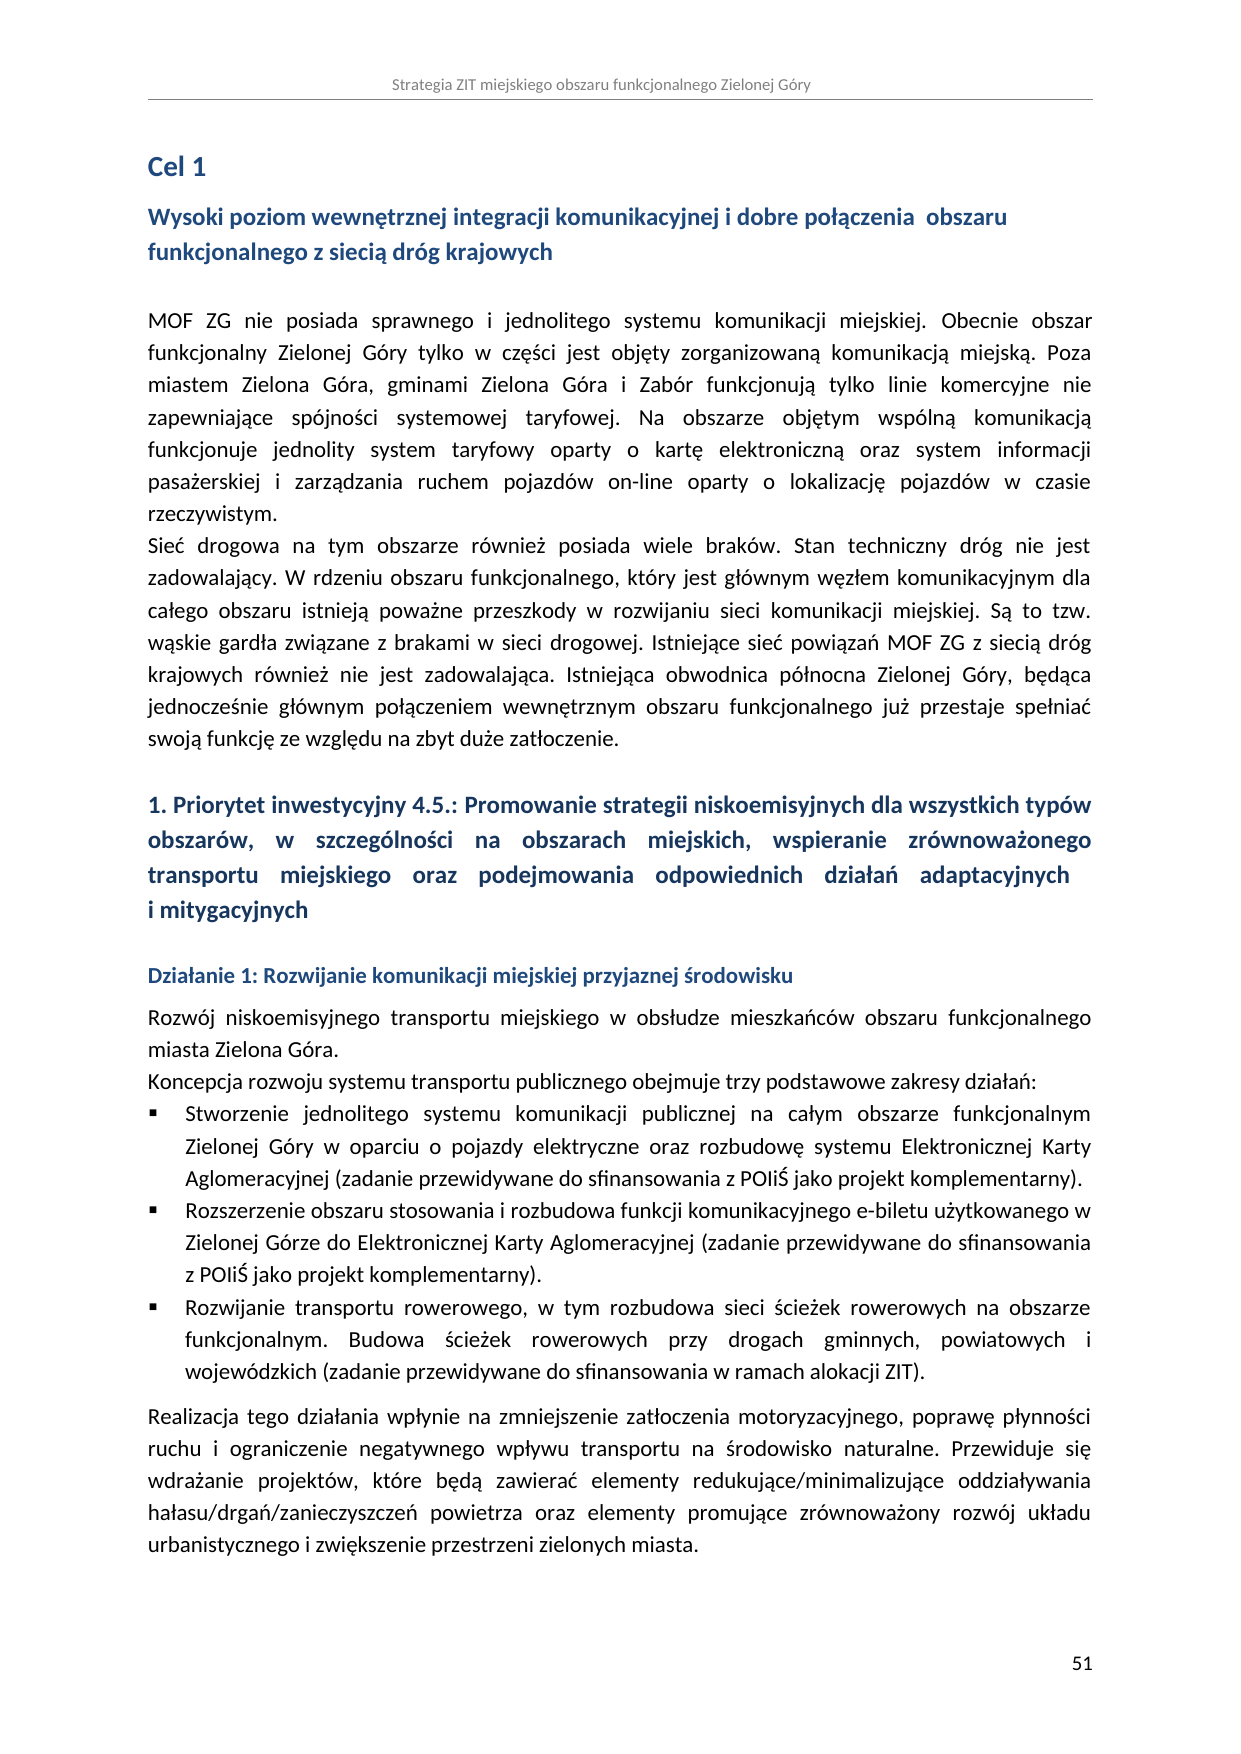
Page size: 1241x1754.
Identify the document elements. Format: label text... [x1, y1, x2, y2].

text MOF ZG nie posiada sprawnego i jednolitego systemu komunikacji miejskiej. Obecnie obszar funkcjonalny Zielonej Góry tylko w części jest objęty zorganizowaną komunikacją miejską. Poza miastem Zielona Góra, gminami Zielona Góra i Zabór funkcjonują tylko linie komercyjne nie zapewniające spójności systemowej taryfowej. Na obszarze objętym wspólną komunikacją funkcjonuje jednolity system taryfowy oparty o kartę elektroniczną oraz system informacji pasażerskiej i zarządzania ruchem pojazdów on-line oparty o lokalizację pojazdów w czasie rzeczywistym. [148, 306, 1093, 527]
text Koncepcja rozwoju systemu transportu publicznego obejmuje trzy podstawowe zakresy działań: [148, 1067, 1093, 1095]
text Wysoki poziom wewnętrznej integracji komunikacyjnej i dobre połączenia obszaru funkcjonalnego z siecią dróg krajowych [148, 201, 1093, 267]
text Cel 1 [148, 148, 1093, 183]
text 1. Priorytet inwestycyjny 4.5.: Promowanie strategii niskoemisyjnych dla wszystkich typów obszarów, w szczególności na obszarach miejskich, wspieranie zrównoważonego transportu miejskiego oraz podejmowania odpowiednich działań adaptacyjnych i mitygacyjnych [148, 789, 1093, 924]
list Rozwijanie transportu rowerowego, w tym rozbudowa sieci ścieżek rowerowych na obszarze funkcjonalnym. Budowa ścieżek rowerowych przy drogach gminnych, powiatowych i wojewódzkich (zadanie przewidywane do sfinansowania w ramach alokacji ZIT). [148, 1293, 1093, 1385]
list Rozszerzenie obszaru stosowania i rozbudowa funkcji komunikacyjnego e-biletu użytkowanego w Zielonej Górze do Elektronicznej Karty Aglomeracyjnej (zadanie przewidywane do sfinansowania z POIiŚ jako projekt komplementarny). [148, 1196, 1093, 1288]
text Realizacja tego działania wpłynie na zmniejszenie zatłoczenia motoryzacyjnego, poprawę płynności ruchu i ograniczenie negatywnego wpływu transportu na środowisko naturalne. Przewiduje się wdrażanie projektów, które będą zawierać elementy redukujące/minimalizujące oddziaływania hałasu/drgań/zanieczyszczeń powietrza oraz elementy promujące zrównoważony rozwój układu urbanistycznego i zwiększenie przestrzeni zielonych miasta. [148, 1402, 1093, 1558]
list Stworzenie jednolitego systemu komunikacji publicznej na całym obszarze funkcjonalnym Zielonej Góry w oparciu o pojazdy elektryczne oraz rozbudowę systemu Elektronicznej Karty Aglomeracyjnej (zadanie przewidywane do sfinansowania z POIiŚ jako projekt komplementarny). [148, 1099, 1093, 1192]
text Rozwój niskoemisyjnego transportu miejskiego w obsłudze mieszkańców obszaru funkcjonalnego miasta Zielona Góra. [148, 1003, 1093, 1063]
text Sieć drogowa na tym obszarze również posiada wiele braków. Stan techniczny dróg nie jest zadowalający. W rdzeniu obszaru funkcjonalnego, który jest głównym węzłem komunikacyjnym dla całego obszaru istnieją poważne przeszkody w rozwijaniu sieci komunikacji miejskiej. Są to tzw. wąskie gardła związane z brakami w sieci drogowej. Istniejące sieć powiązań MOF ZG z siecią dróg krajowych również nie jest zadowalająca. Istniejąca obwodnica północna Zielonej Góry, będąca jednocześnie głównym połączeniem wewnętrznym obszaru funkcjonalnego już przestaje spełniać swoją funkcję ze względu na zbyt duże zatłoczenie. [148, 531, 1093, 752]
text Działanie 1: Rozwijanie komunikacji miejskiej przyjaznej środowisku [148, 961, 1093, 989]
